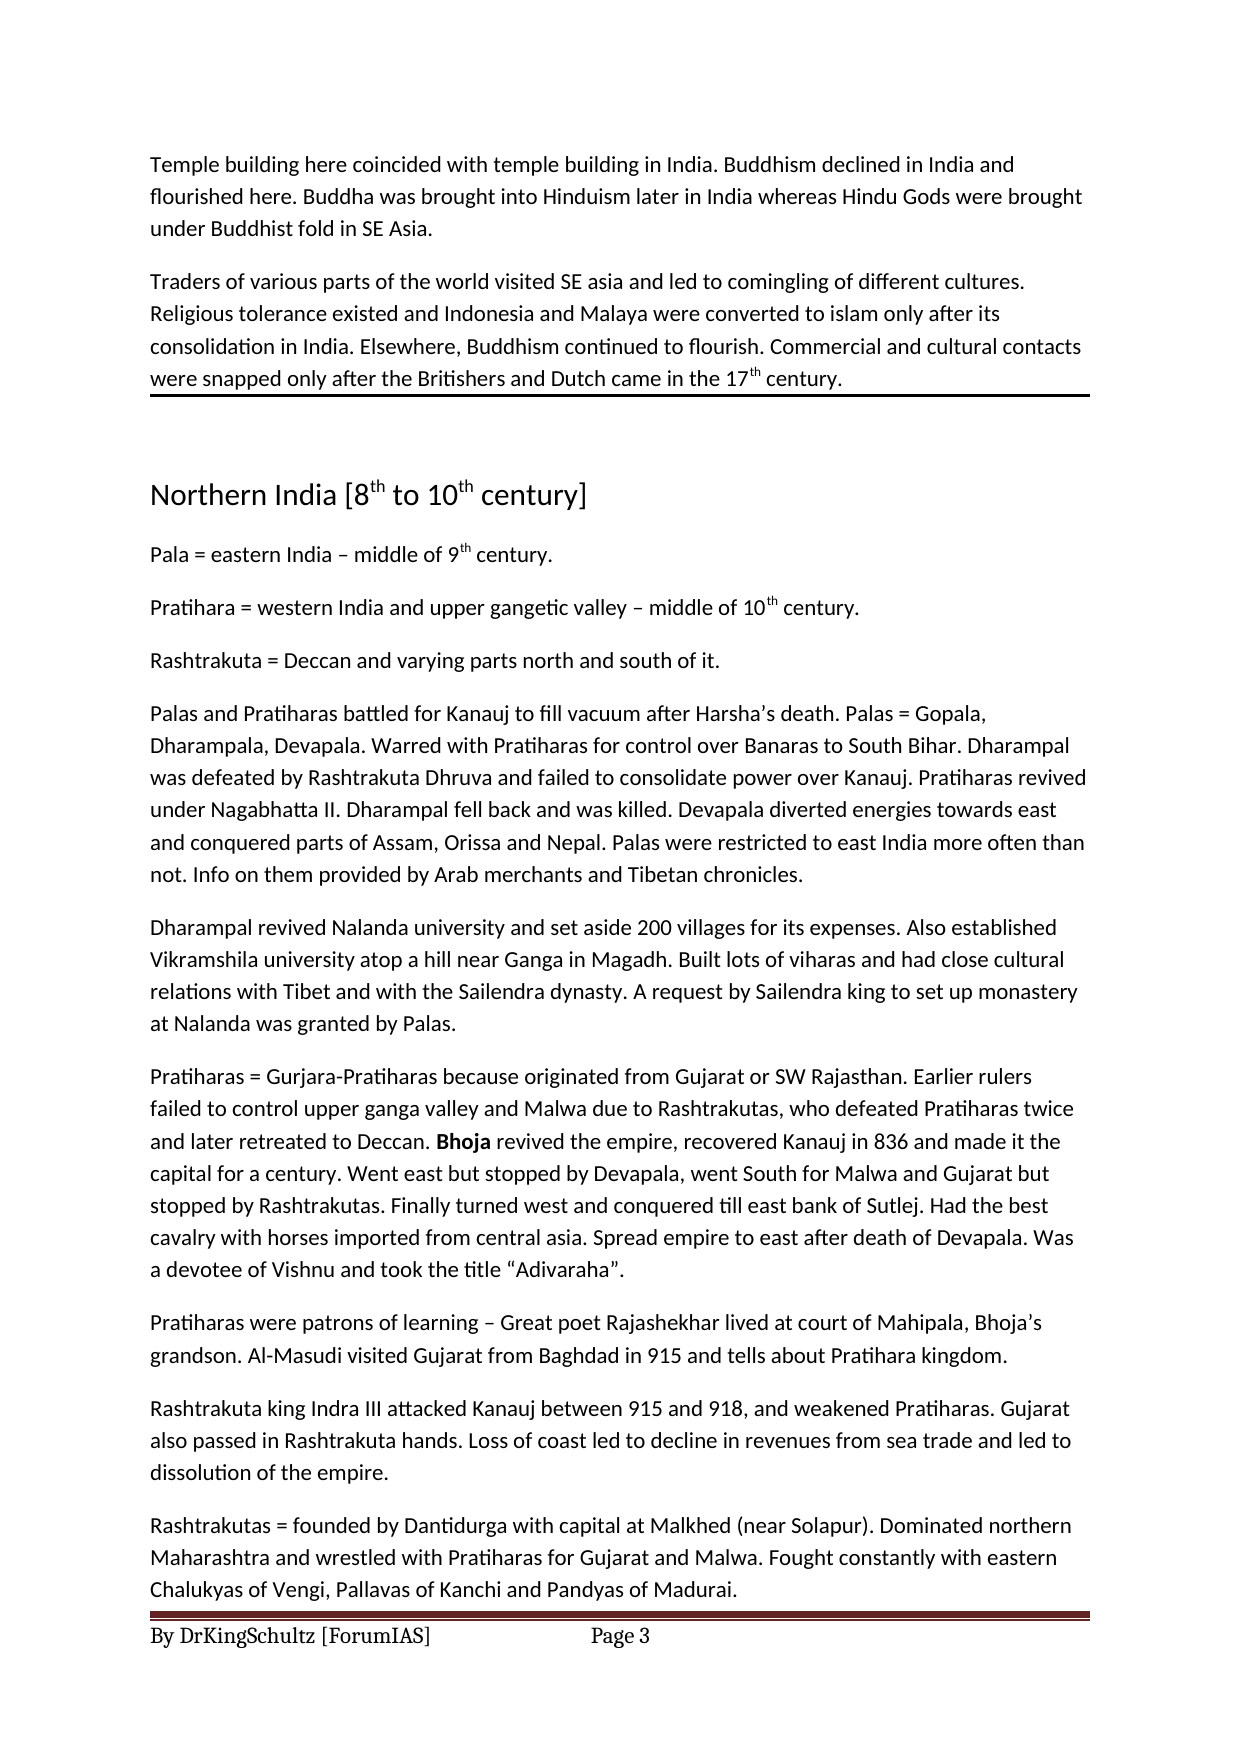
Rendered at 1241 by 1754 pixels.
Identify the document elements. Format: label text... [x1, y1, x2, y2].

text Northern India [8th to 10th century] [150, 475, 1090, 513]
text Pratihara = western India and upper gangetic valley – middle of 10th century. [150, 593, 1090, 621]
text Temple building here coincided with temple building in India. Buddhism declined in India and flourished here. Buddha was brought into Hinduism later in India whereas Hindu Gods were brought under Buddhist fold in SE Asia. [150, 150, 1090, 242]
text Rashtrakuta = Deccan and varying parts north and south of it. [150, 646, 1090, 674]
text Palas and Pratiharas battled for Kanauj to fill vacuum after Harsha’s death. Palas = Gopala, Dharampala, Devapala. Warred with Pratiharas for control over Banaras to South Bihar. Dharampal was defeated by Rashtrakuta Dhruva and failed to consolidate power over Kanauj. Pratiharas revived under Nagabhatta II. Dharampal fell back and was killed. Devapala diverted energies towards east and conquered parts of Assam, Orissa and Nepal. Palas were restricted to east India more often than not. Info on them provided by Arab merchants and Tibetan chronicles. [150, 699, 1090, 888]
text Rashtrakuta king Indra III attacked Kanauj between 915 and 918, and weakened Pratiharas. Gujarat also passed in Rashtrakuta hands. Loss of coast led to decline in revenues from sea trade and led to dissolution of the empire. [150, 1394, 1090, 1486]
text Dharampal revived Nalanda university and set aside 200 villages for its expenses. Also established Vikramshila university atop a hill near Ganga in Magadh. Built lots of viharas and had close cultural relations with Tibet and with the Sailendra dynasty. A request by Sailendra king to set up monastery at Nalanda was granted by Palas. [150, 913, 1090, 1037]
text Pratiharas = Gurjara-Pratiharas because originated from Gujarat or SW Rajasthan. Earlier rulers failed to control upper ganga valley and Malwa due to Rashtrakutas, who defeated Pratiharas twice and later retreated to Deccan. Bhoja revived the empire, recovered Kanauj in 836 and made it the capital for a century. Went east but stopped by Devapala, went South for Malwa and Gujarat but stopped by Rashtrakutas. Finally turned west and conquered till east bank of Sutlej. Had the best cavalry with horses imported from central asia. Spread empire to east after death of Devapala. Was a devotee of Vishnu and took the title “Adivaraha”. [150, 1062, 1090, 1283]
text Traders of various parts of the world visited SE asia and led to comingling of different cultures. Religious tolerance existed and Indonesia and Malaya were converted to islam only after its consolidation in India. Elsewhere, Buddhism continued to flourish. Commercial and cultural contacts were snapped only after the Britishers and Dutch came in the 17th century. [150, 267, 1090, 394]
text Pala = eastern India – middle of 9th century. [150, 540, 1090, 568]
text Pratiharas were patrons of learning – Great poet Rajashekhar lived at court of Mahipala, Bhoja’s grandson. Al-Masudi visited Gujarat from Baghdad in 915 and tells about Pratihara kingdom. [150, 1308, 1090, 1369]
text Rashtrakutas = founded by Dantidurga with capital at Malkhed (near Solapur). Dominated northern Maharashtra and wrestled with Pratiharas for Gujarat and Malwa. Fought constantly with eastern Chalukyas of Vengi, Pallavas of Kanchi and Pandyas of Madurai. [150, 1511, 1090, 1603]
